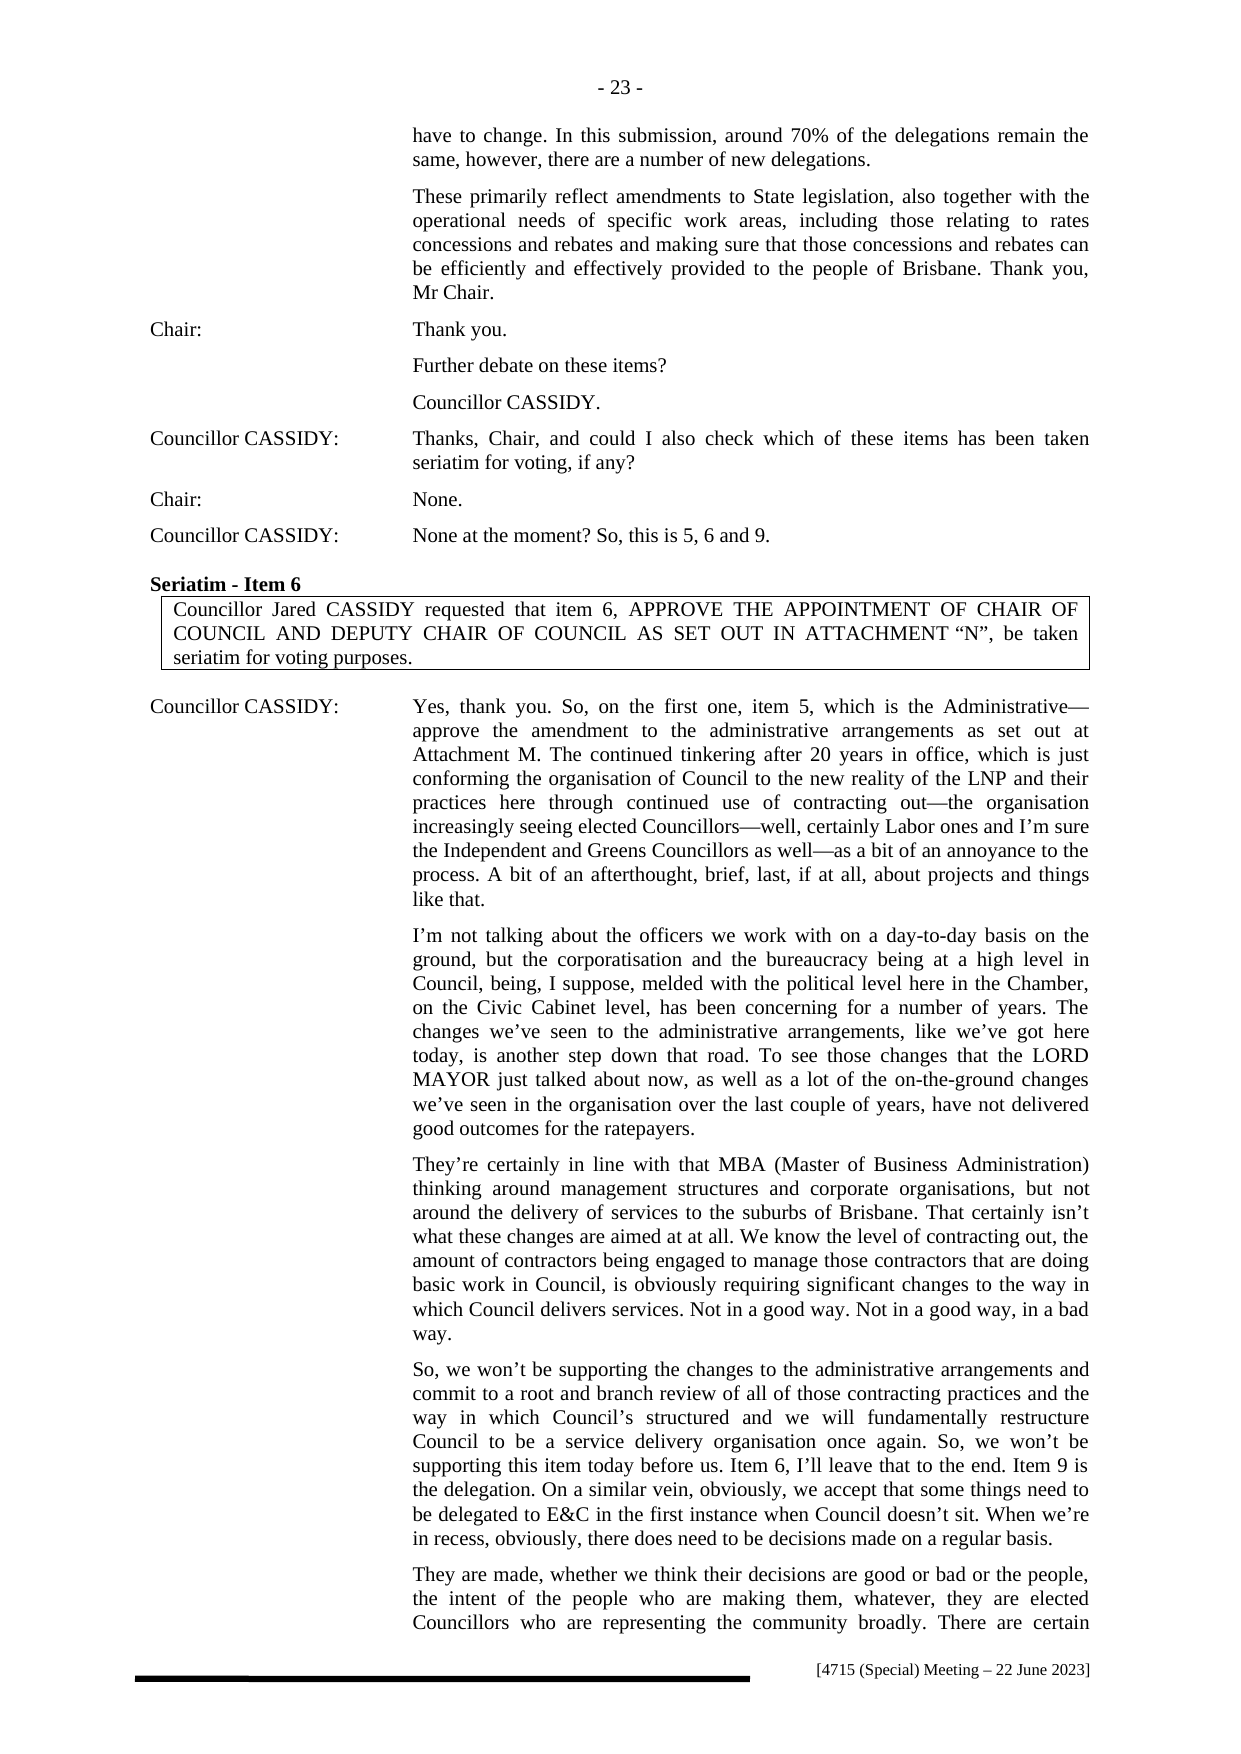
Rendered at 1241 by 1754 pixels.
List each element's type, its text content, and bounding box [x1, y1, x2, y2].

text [412, 1562, 1090, 1634]
text Councillor CASSIDY: Yes, thank you. So, on the first one, item 5, which is the Administrative—approve the amendment to the administrative arrangements as set out at Attachment M. The continued tinkering after 20 years in office, which is just conforming the organisation of Council to the new reality of the LNP and their practices here through continued use of contracting out—the organisation increasingly seeing elected Councillors—well, certainly Labor ones and I’m sure the Independent and Greens Councillors as well—as a bit of an annoyance to the process. A bit of an afterthought, brief, last, if at all, about projects and things like that. [150, 694, 1090, 911]
text They’re certainly in line with that MBA (Master of Business Administration) thinking around management structures and corporate organisations, but not around the delivery of services to the suburbs of Brisbane. That certainly isn’t what these changes are aimed at at all. We know the level of contracting out, the amount of contractors being engaged to manage those contractors that are doing basic work in Council, is obviously requiring significant changes to the way in which Council delivers services. Not in a good way. Not in a good way, in a bad way. [412, 1152, 1090, 1344]
text Councillor CASSIDY. [150, 390, 1090, 414]
text Chair: None. [150, 487, 1090, 511]
text Chair: Thank you. [150, 317, 1090, 341]
text Further debate on these items? [150, 353, 1090, 377]
text Councillor CASSIDY: None at the moment? So, this is 5, 6 and 9. [150, 523, 1090, 547]
text I’m not talking about the officers we work with on a day-to-day basis on the ground, but the corporatisation and the bureaucracy being at a high level in Council, being, I suppose, melded with the political level here in the Chamber, on the Civic Cabinet level, has been concerning for a number of years. The changes we’ve seen to the administrative arrangements, like we’ve got here today, is another step down that road. To see those changes that the LORD MAYOR just talked about now, as well as a lot of the on-the-ground changes we’ve seen in the organisation over the last couple of years, have not delivered good outcomes for the ratepayers. [412, 923, 1090, 1139]
text These primarily reflect amendments to State legislation, also together with the operational needs of specific work areas, including those relating to rates concessions and rebates and making sure that those concessions and rebates can be efficiently and effectively provided to the people of Brisbane. Thank you, Mr Chair. [412, 184, 1090, 304]
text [150, 123, 1090, 171]
text Councillor CASSIDY: Thanks, Chair, and could I also check which of these items has been taken seriatim for voting, if any? [150, 426, 1090, 474]
table_header Councillor Jared CASSIDY requested that item 6, APPROVE THE APPOINTMENT OF CHAIR OF COUNCIL AND DEPUTY CHAIR OF COUNCIL AS SET OUT IN ATTACHMENT “N”, be taken seriatim for voting purposes. [162, 597, 1089, 669]
text So, we won’t be supporting the changes to the administrative arrangements and commit to a root and branch review of all of those contracting practices and the way in which Council’s structured and we will fundamentally restructure Council to be a service delivery organisation once again. So, we won’t be supporting this item today before us. Item 6, I’ll leave that to the end. Item 9 is the delegation. On a similar vein, obviously, we accept that some things need to be delegated to E&C in the first instance when Council doesn’t sit. When we’re in recess, obviously, there does need to be decisions made on a regular basis. [412, 1357, 1090, 1549]
text Seriatim - Item 6 [150, 572, 1090, 596]
